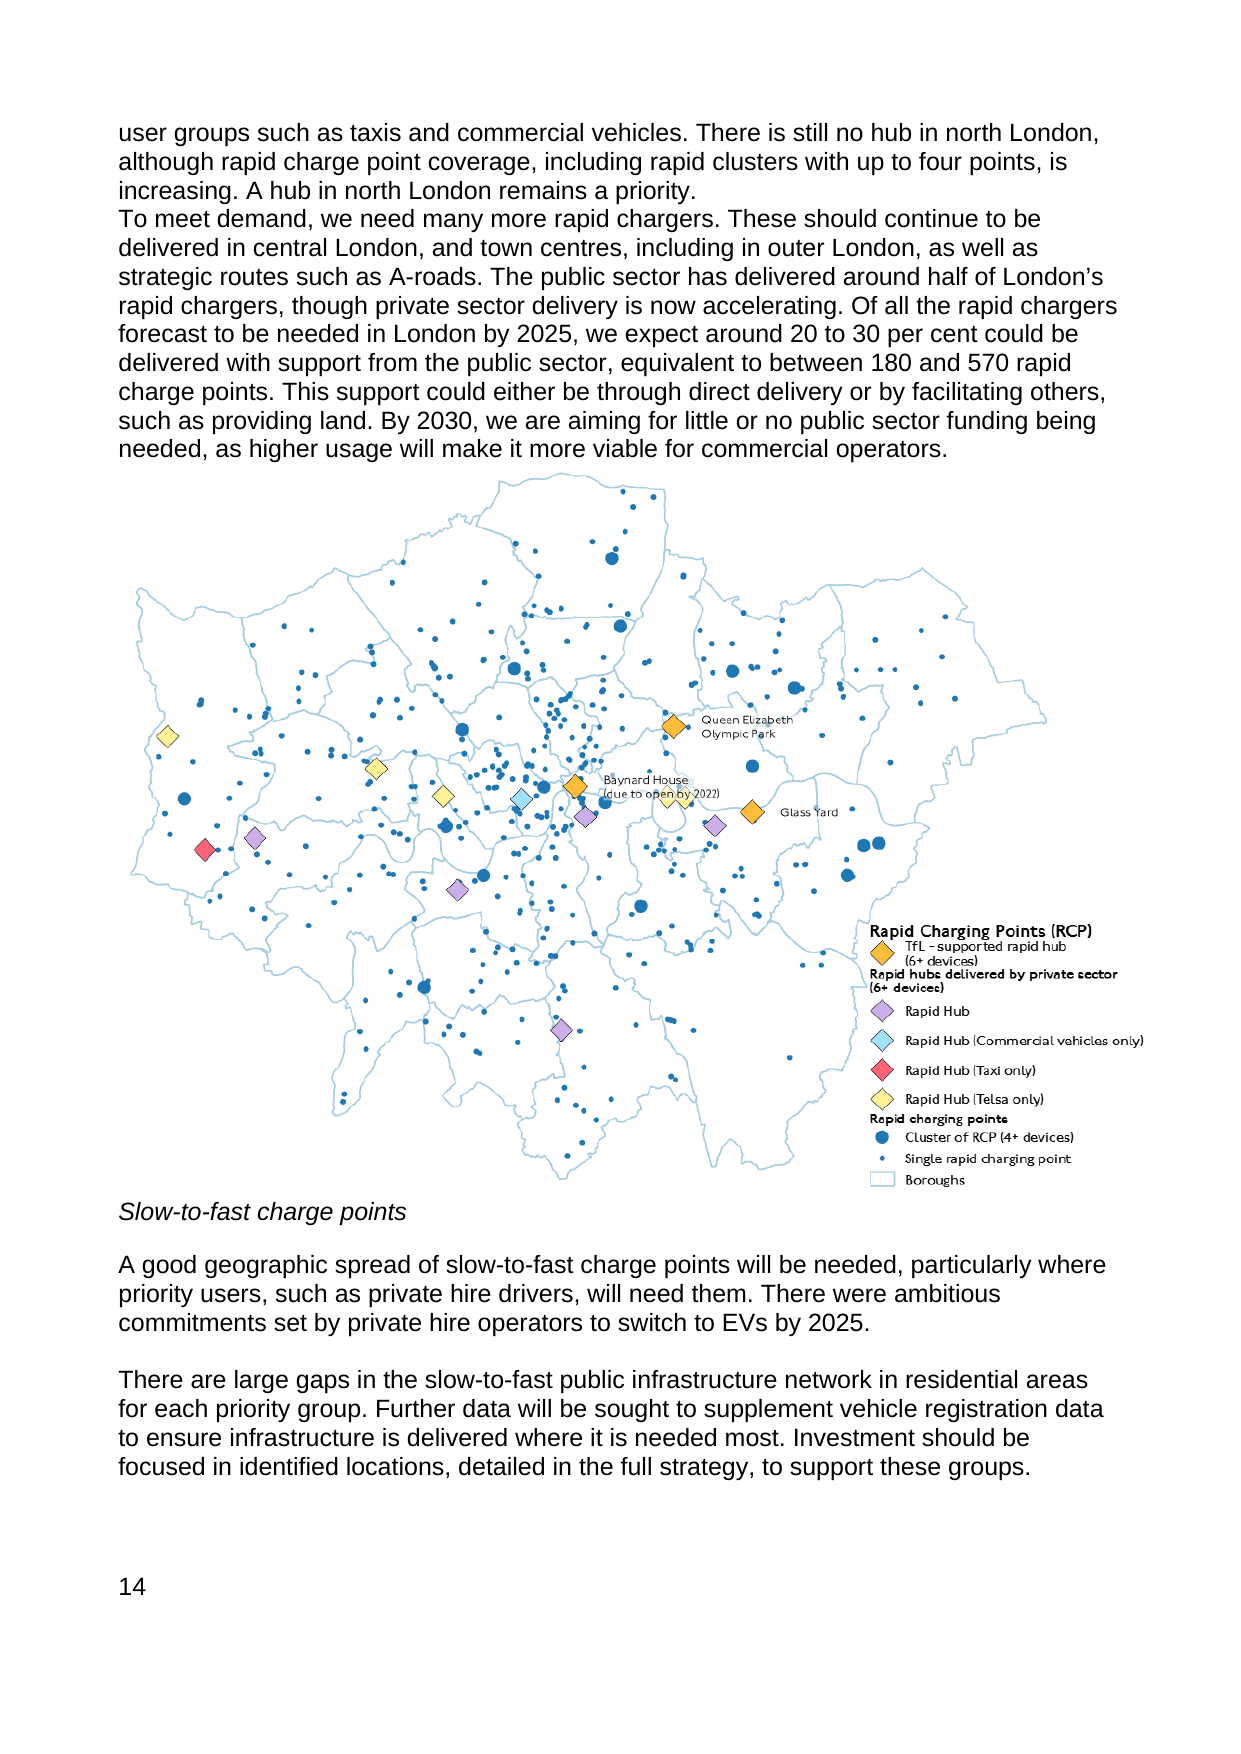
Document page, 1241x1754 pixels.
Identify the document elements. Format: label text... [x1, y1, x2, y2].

picture [118, 463, 1155, 1197]
text There are large gaps in the slow-to-fast public infrastructure network in residential areas for each priority group. Further data will be sought to supplement vehicle registration data to ensure infrastructure is delivered where it is needed most. Investment should be focused in identified locations, detailed in the full strategy, to support these groups. [118, 1365, 1122, 1480]
text To meet demand, we need many more rapid chargers. These should continue to be delivered in central London, and town centres, including in outer London, as well as strategic routes such as A-roads. The public sector has delivered around half of London’s rapid chargers, though private sector delivery is now accelerating. Of all the rapid chargers forecast to be needed in London by 2025, we expect around 20 to 30 per cent could be delivered with support from the public sector, equivalent to between 180 and 570 rapid charge points. This support could either be through direct delivery or by facilitating others, such as providing land. By 2030, we are aiming for little or no public sector funding being needed, as higher usage will make it more viable for commercial operators. [118, 204, 1122, 463]
text Slow-to-fast charge points [118, 1197, 1122, 1225]
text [118, 118, 1122, 204]
text A good geographic spread of slow-to-fast charge points will be needed, particularly where priority users, such as private hire drivers, will need them. There were ambitious commitments set by private hire operators to switch to EVs by 2025. [118, 1250, 1122, 1337]
